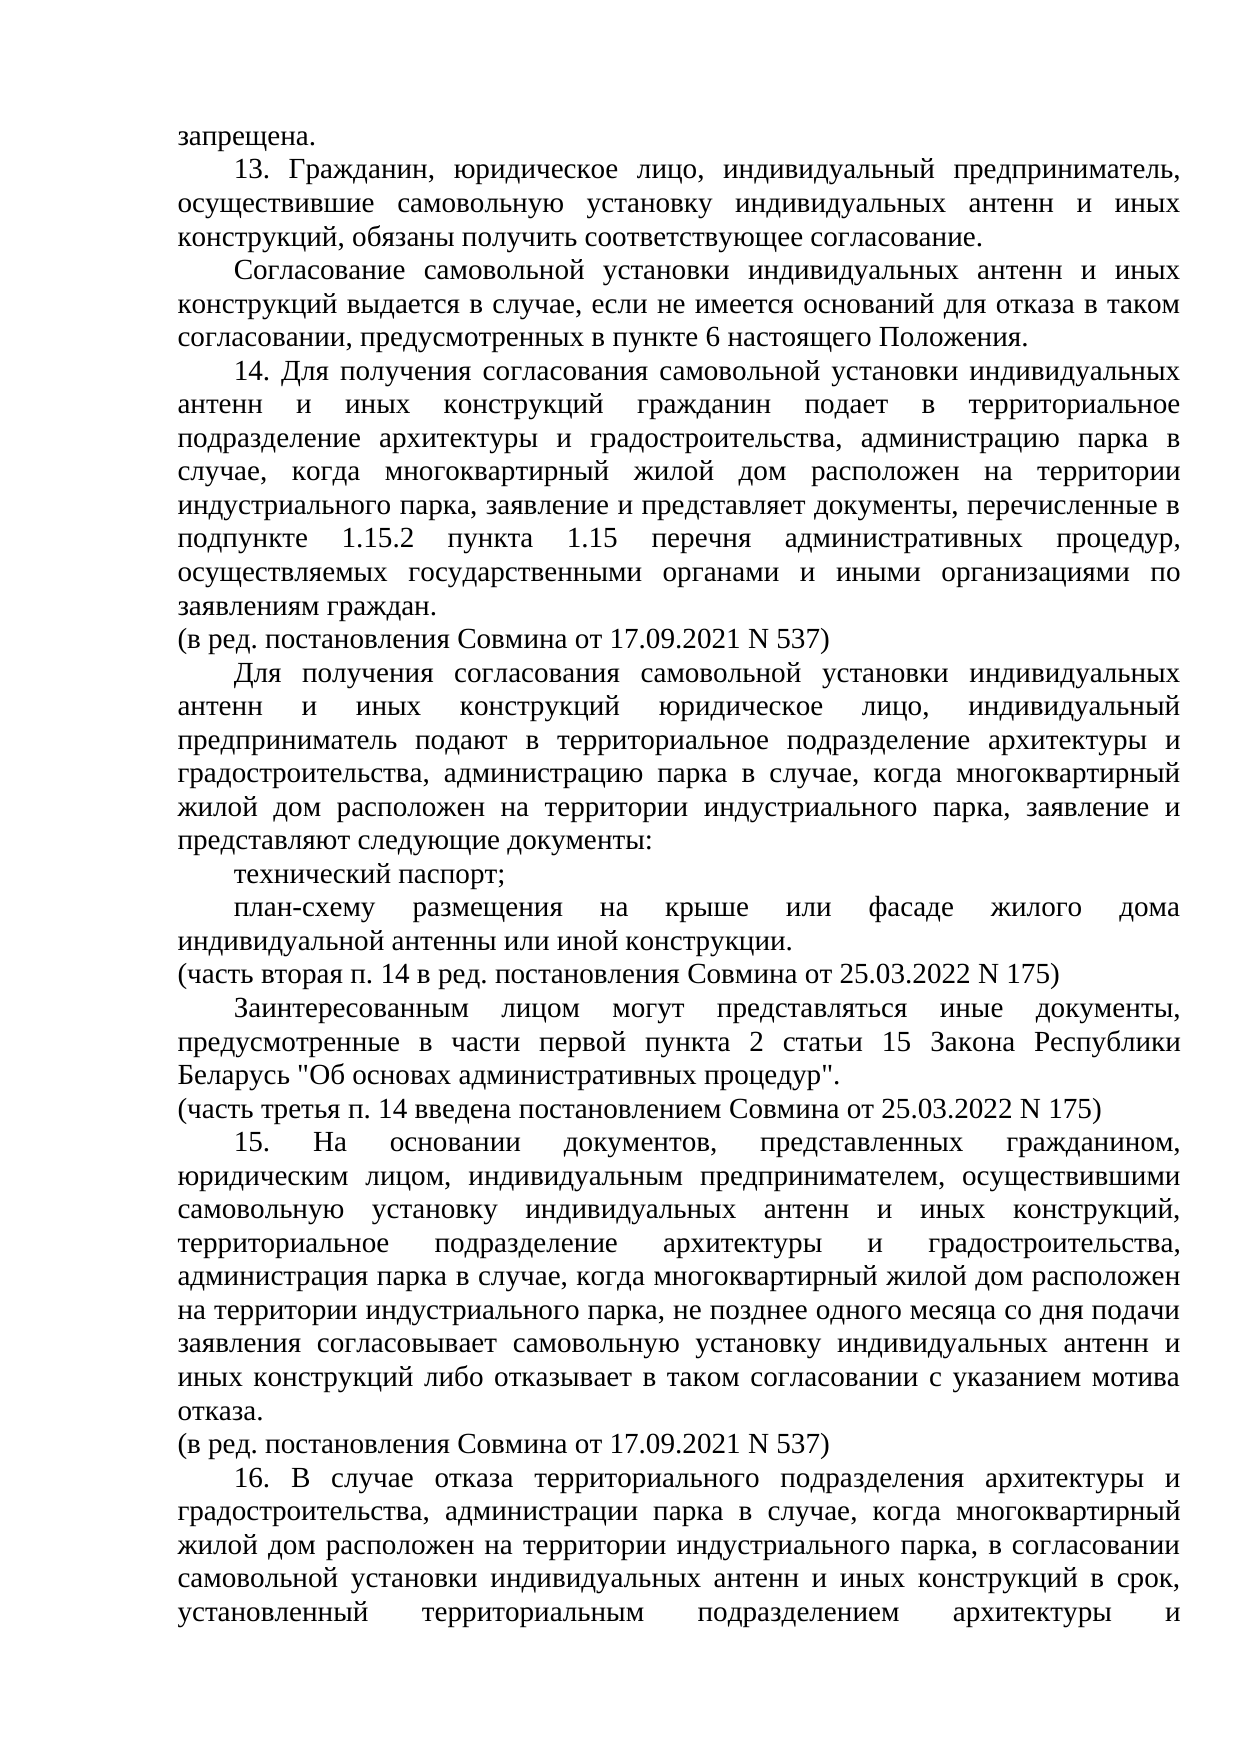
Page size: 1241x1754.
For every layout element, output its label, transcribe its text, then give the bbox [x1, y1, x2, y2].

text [177, 1460, 1181, 1627]
text Для получения согласования самовольной установки индивидуальных антенн и иных конструкций юридическое лицо, индивидуальный предприниматель подают в территориальное подразделение архитектуры и градостроительства, администрацию парка в случае, когда многоквартирный жилой дом расположен на территории индустриального парка, заявление и представляют следующие документы: [177, 655, 1181, 856]
text (в ред. постановления Совмина от 17.09.2021 N 537) [177, 621, 1181, 655]
text (часть вторая п. 14 в ред. постановления Совмина от 25.03.2022 N 175) [177, 957, 1181, 990]
text (в ред. постановления Совмина от 17.09.2021 N 537) [177, 1426, 1181, 1460]
text (часть третья п. 14 введена постановлением Совмина от 25.03.2022 N 175) [177, 1091, 1181, 1124]
text 15. На основании документов, представленных гражданином, юридическим лицом, индивидуальным предпринимателем, осуществившими самовольную установку индивидуальных антенн и иных конструкций, территориальное подразделение архитектуры и градостроительства, администрация парка в случае, когда многоквартирный жилой дом расположен на территории индустриального парка, не позднее одного месяца со дня подачи заявления согласовывает самовольную установку индивидуальных антенн и иных конструкций либо отказывает в таком согласовании с указанием мотива отказа. [177, 1124, 1181, 1426]
text Заинтересованным лицом могут представляться иные документы, предусмотренные в части первой пункта 2 статьи 15 Закона Республики Беларусь "Об основах административных процедур". [177, 990, 1181, 1091]
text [177, 118, 1181, 152]
text технический паспорт; [177, 856, 1181, 889]
text 13. Гражданин, юридическое лицо, индивидуальный предприниматель, осуществившие самовольную установку индивидуальных антенн и иных конструкций, обязаны получить соответствующее согласование. [177, 152, 1181, 252]
text Согласование самовольной установки индивидуальных антенн и иных конструкций выдается в случае, если не имеется оснований для отказа в таком согласовании, предусмотренных в пункте 6 настоящего Положения. [177, 252, 1181, 353]
text 14. Для получения согласования самовольной установки индивидуальных антенн и иных конструкций гражданин подает в территориальное подразделение архитектуры и градостроительства, администрацию парка в случае, когда многоквартирный жилой дом расположен на территории индустриального парка, заявление и представляет документы, перечисленные в подпункте 1.15.2 пункта 1.15 перечня административных процедур, осуществляемых государственными органами и иными организациями по заявлениям граждан. [177, 353, 1181, 621]
text план-схему размещения на крыше или фасаде жилого дома индивидуальной антенны или иной конструкции. [177, 889, 1181, 957]
